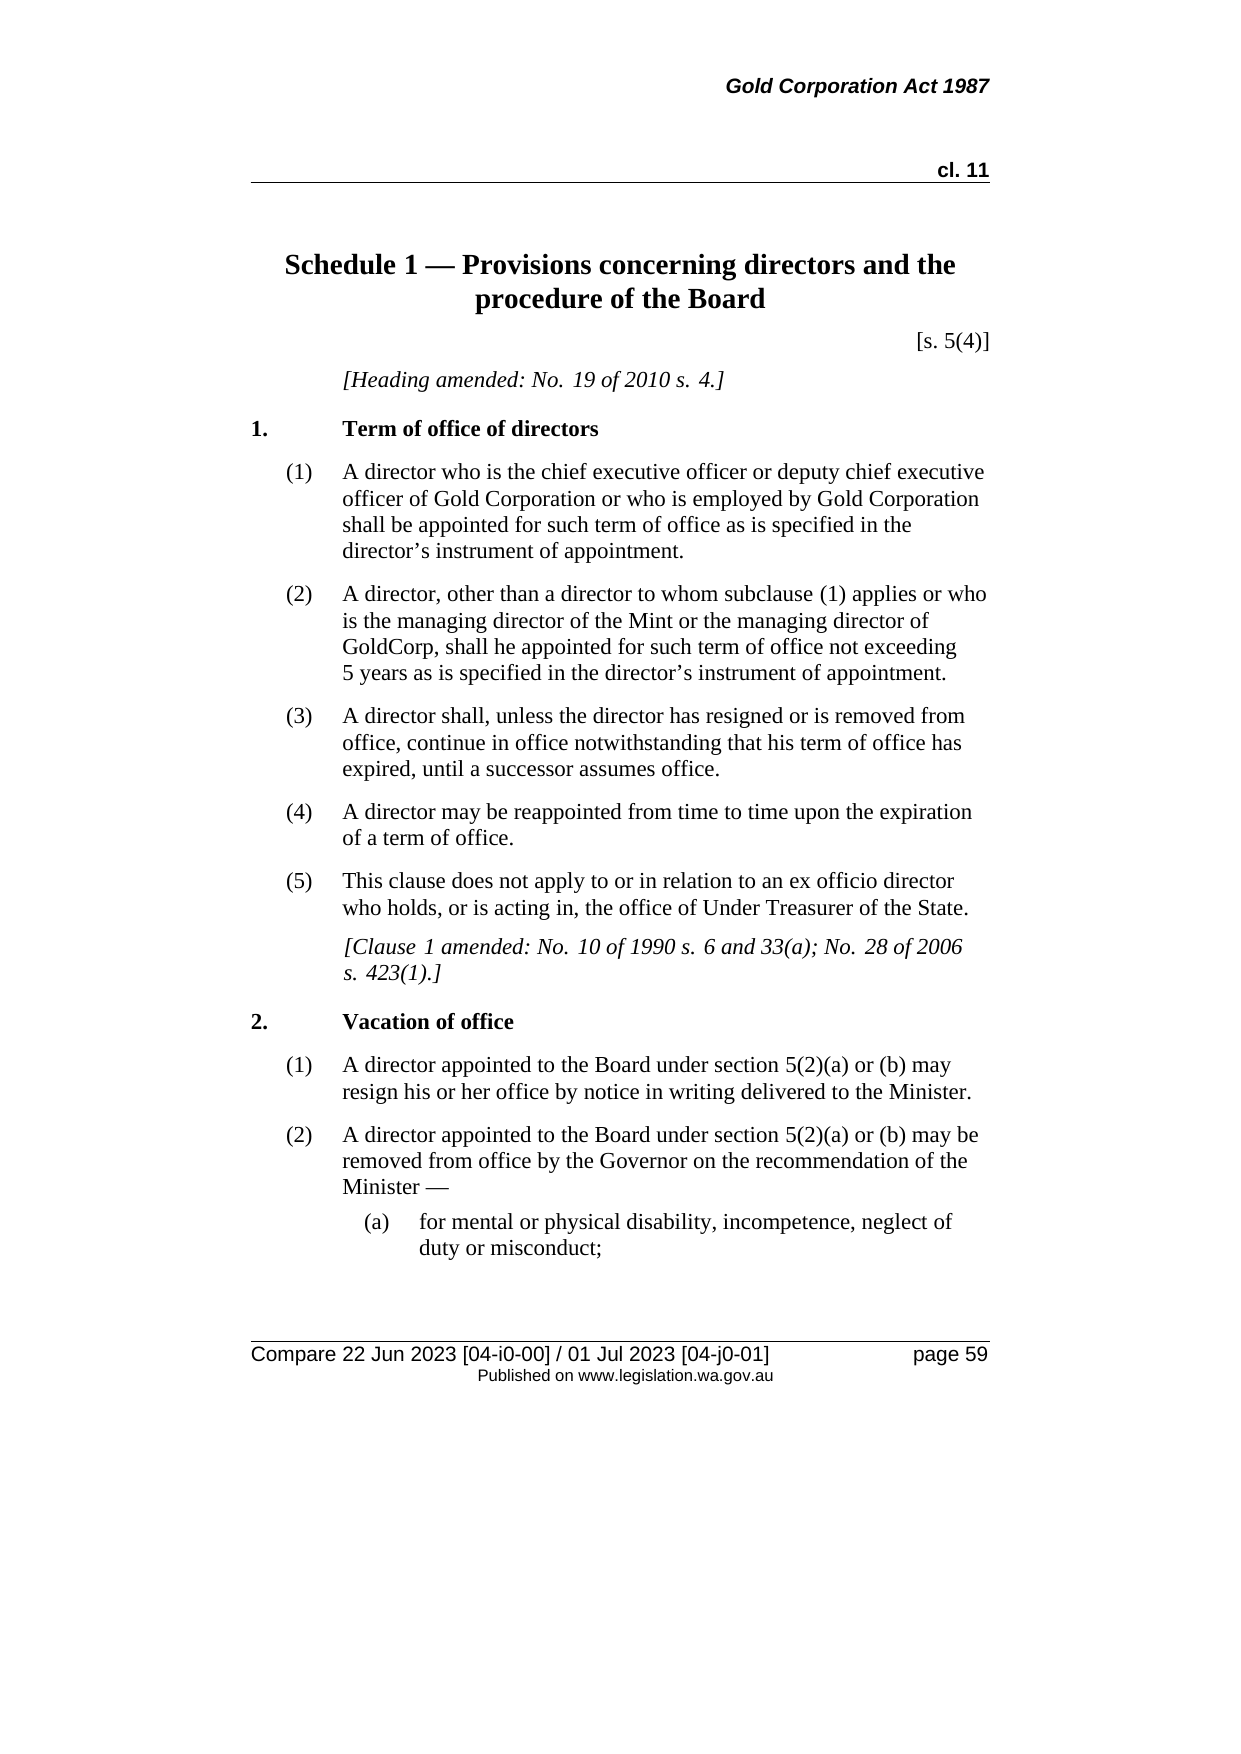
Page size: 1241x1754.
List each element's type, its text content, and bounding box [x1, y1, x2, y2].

text (2) A director, other than a director to whom subclause (1) applies or who is the managing director of the Mint or the managing director of GoldCorp, shall he appointed for such term of office not exceeding 5 years as is specified in the director’s instrument of appointment. [251, 580, 990, 686]
subtitle 1. Term of office of directors [251, 415, 990, 442]
text (3) A director shall, unless the director has resigned or is removed from office, continue in office notwithstanding that his term of office has expired, until a successor assumes office. [251, 702, 990, 781]
subtitle [Heading amended: No. 19 of 2010 s. 4.] [251, 366, 990, 392]
subtitle 2. Vacation of office [251, 1008, 990, 1035]
text [s. 5(4)] [251, 327, 990, 353]
text (1) A director who is the chief executive officer or deputy chief executive officer of Gold Corporation or who is employed by Gold Corporation shall be appointed for such term of office as is specified in the director’s instrument of appointment. [251, 458, 990, 564]
text (1) A director appointed to the Board under section 5(2)(a) or (b) may resign his or her office by notice in writing delivered to the Minister. [251, 1051, 990, 1104]
subtitle Schedule 1 — Provisions concerning directors and the procedure of the Board [251, 247, 990, 314]
text [Clause 1 amended: No. 10 of 1990 s. 6 and 33(a); No. 28 of 2006 s. 423(1).] [251, 933, 990, 985]
text (4) A director may be reappointed from time to time upon the expiration of a term of office. [251, 798, 990, 851]
text (a) for mental or physical disability, incompetence, neglect of duty or misconduct; [251, 1208, 990, 1261]
text (5) This clause does not apply to or in relation to an ex officio director who holds, or is acting in, the office of Under Treasurer of the State. [251, 867, 990, 920]
text (2) A director appointed to the Board under section 5(2)(a) or (b) may be removed from office by the Governor on the recommendation of the Minister — [251, 1121, 990, 1200]
